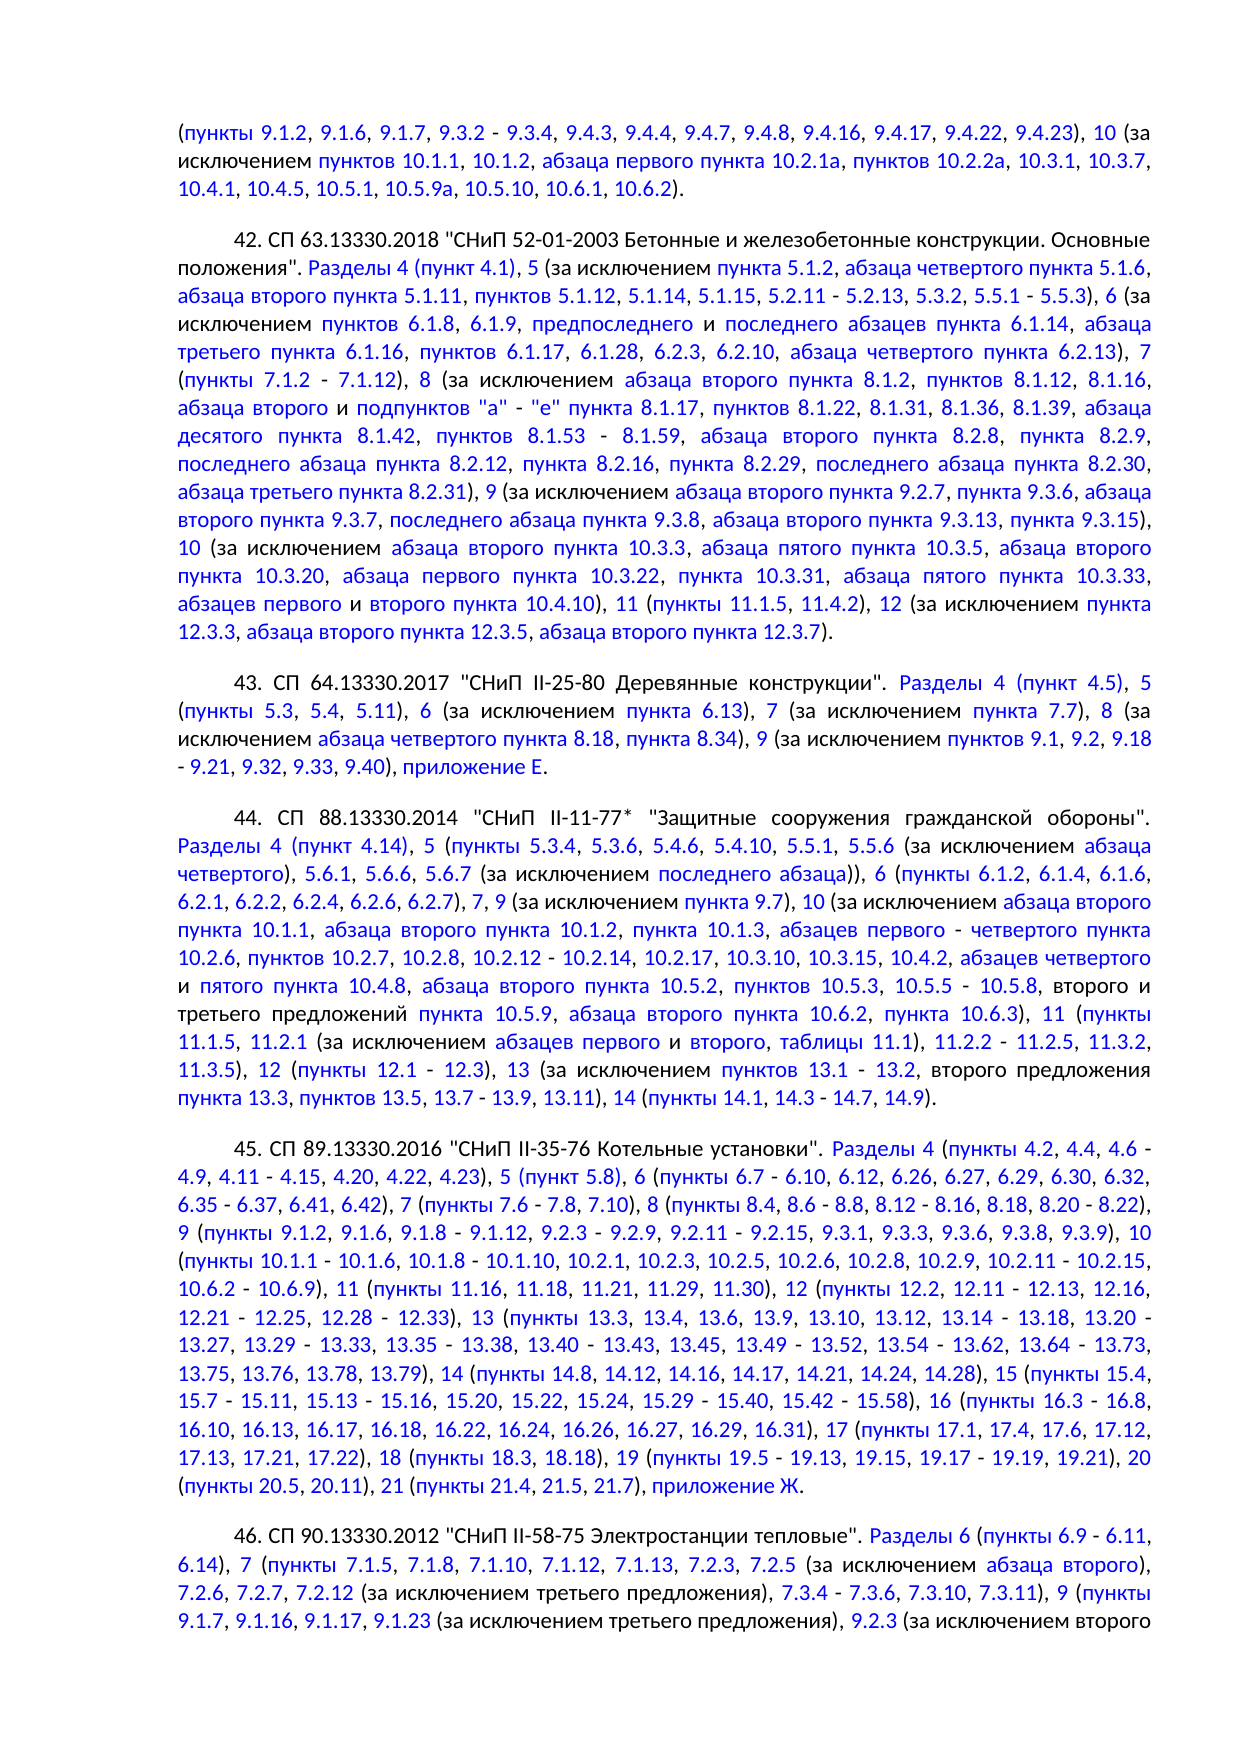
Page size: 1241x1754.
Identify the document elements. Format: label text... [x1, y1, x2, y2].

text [177, 118, 1152, 202]
text 42. СП 63.13330.2018 "СНиП 52-01-2003 Бетонные и железобетонные конструкции. Основные положения". Разделы 4 (пункт 4.1), 5 (за исключением пункта 5.1.2, абзаца четвертого пункта 5.1.6, абзаца второго пункта 5.1.11, пунктов 5.1.12, 5.1.14, 5.1.15, 5.2.11 - 5.2.13, 5.3.2, 5.5.1 - 5.5.3), 6 (за исключением пунктов 6.1.8, 6.1.9, предпоследнего и последнего абзацев пункта 6.1.14, абзаца третьего пункта 6.1.16, пунктов 6.1.17, 6.1.28, 6.2.3, 6.2.10, абзаца четвертого пункта 6.2.13), 7 (пункты 7.1.2 - 7.1.12), 8 (за исключением абзаца второго пункта 8.1.2, пунктов 8.1.12, 8.1.16, абзаца второго и подпунктов "а" - "е" пункта 8.1.17, пунктов 8.1.22, 8.1.31, 8.1.36, 8.1.39, абзаца десятого пункта 8.1.42, пунктов 8.1.53 - 8.1.59, абзаца второго пункта 8.2.8, пункта 8.2.9, последнего абзаца пункта 8.2.12, пункта 8.2.16, пункта 8.2.29, последнего абзаца пункта 8.2.30, абзаца третьего пункта 8.2.31), 9 (за исключением абзаца второго пункта 9.2.7, пункта 9.3.6, абзаца второго пункта 9.3.7, последнего абзаца пункта 9.3.8, абзаца второго пункта 9.3.13, пункта 9.3.15), 10 (за исключением абзаца второго пункта 10.3.3, абзаца пятого пункта 10.3.5, абзаца второго пункта 10.3.20, абзаца первого пункта 10.3.22, пункта 10.3.31, абзаца пятого пункта 10.3.33, абзацев первого и второго пункта 10.4.10), 11 (пункты 11.1.5, 11.4.2), 12 (за исключением пункта 12.3.3, абзаца второго пункта 12.3.5, абзаца второго пункта 12.3.7). [177, 225, 1152, 645]
text 44. СП 88.13330.2014 "СНиП II-11-77* "Защитные сооружения гражданской обороны". Разделы 4 (пункт 4.14), 5 (пункты 5.3.4, 5.3.6, 5.4.6, 5.4.10, 5.5.1, 5.5.6 (за исключением абзаца четвертого), 5.6.1, 5.6.6, 5.6.7 (за исключением последнего абзаца)), 6 (пункты 6.1.2, 6.1.4, 6.1.6, 6.2.1, 6.2.2, 6.2.4, 6.2.6, 6.2.7), 7, 9 (за исключением пункта 9.7), 10 (за исключением абзаца второго пункта 10.1.1, абзаца второго пункта 10.1.2, пункта 10.1.3, абзацев первого - четвертого пункта 10.2.6, пунктов 10.2.7, 10.2.8, 10.2.12 - 10.2.14, 10.2.17, 10.3.10, 10.3.15, 10.4.2, абзацев четвертого и пятого пункта 10.4.8, абзаца второго пункта 10.5.2, пунктов 10.5.3, 10.5.5 - 10.5.8, второго и третьего предложений пункта 10.5.9, абзаца второго пункта 10.6.2, пункта 10.6.3), 11 (пункты 11.1.5, 11.2.1 (за исключением абзацев первого и второго, таблицы 11.1), 11.2.2 - 11.2.5, 11.3.2, 11.3.5), 12 (пункты 12.1 - 12.3), 13 (за исключением пунктов 13.1 - 13.2, второго предложения пункта 13.3, пунктов 13.5, 13.7 - 13.9, 13.11), 14 (пункты 14.1, 14.3 - 14.7, 14.9). [177, 803, 1152, 1112]
text 43. СП 64.13330.2017 "СНиП II-25-80 Деревянные конструкции". Разделы 4 (пункт 4.5), 5 (пункты 5.3, 5.4, 5.11), 6 (за исключением пункта 6.13), 7 (за исключением пункта 7.7), 8 (за исключением абзаца четвертого пункта 8.18, пункта 8.34), 9 (за исключением пунктов 9.1, 9.2, 9.18 - 9.21, 9.32, 9.33, 9.40), приложение Е. [177, 668, 1152, 780]
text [177, 1522, 1152, 1634]
text 45. СП 89.13330.2016 "СНиП II-35-76 Котельные установки". Разделы 4 (пункты 4.2, 4.4, 4.6 - 4.9, 4.11 - 4.15, 4.20, 4.22, 4.23), 5 (пункт 5.8), 6 (пункты 6.7 - 6.10, 6.12, 6.26, 6.27, 6.29, 6.30, 6.32, 6.35 - 6.37, 6.41, 6.42), 7 (пункты 7.6 - 7.8, 7.10), 8 (пункты 8.4, 8.6 - 8.8, 8.12 - 8.16, 8.18, 8.20 - 8.22), 9 (пункты 9.1.2, 9.1.6, 9.1.8 - 9.1.12, 9.2.3 - 9.2.9, 9.2.11 - 9.2.15, 9.3.1, 9.3.3, 9.3.6, 9.3.8, 9.3.9), 10 (пункты 10.1.1 - 10.1.6, 10.1.8 - 10.1.10, 10.2.1, 10.2.3, 10.2.5, 10.2.6, 10.2.8, 10.2.9, 10.2.11 - 10.2.15, 10.6.2 - 10.6.9), 11 (пункты 11.16, 11.18, 11.21, 11.29, 11.30), 12 (пункты 12.2, 12.11 - 12.13, 12.16, 12.21 - 12.25, 12.28 - 12.33), 13 (пункты 13.3, 13.4, 13.6, 13.9, 13.10, 13.12, 13.14 - 13.18, 13.20 - 13.27, 13.29 - 13.33, 13.35 - 13.38, 13.40 - 13.43, 13.45, 13.49 - 13.52, 13.54 - 13.62, 13.64 - 13.73, 13.75, 13.76, 13.78, 13.79), 14 (пункты 14.8, 14.12, 14.16, 14.17, 14.21, 14.24, 14.28), 15 (пункты 15.4, 15.7 - 15.11, 15.13 - 15.16, 15.20, 15.22, 15.24, 15.29 - 15.40, 15.42 - 15.58), 16 (пункты 16.3 - 16.8, 16.10, 16.13, 16.17, 16.18, 16.22, 16.24, 16.26, 16.27, 16.29, 16.31), 17 (пункты 17.1, 17.4, 17.6, 17.12, 17.13, 17.21, 17.22), 18 (пункты 18.3, 18.18), 19 (пункты 19.5 - 19.13, 19.15, 19.17 - 19.19, 19.21), 20 (пункты 20.5, 20.11), 21 (пункты 21.4, 21.5, 21.7), приложение Ж. [177, 1134, 1152, 1499]
